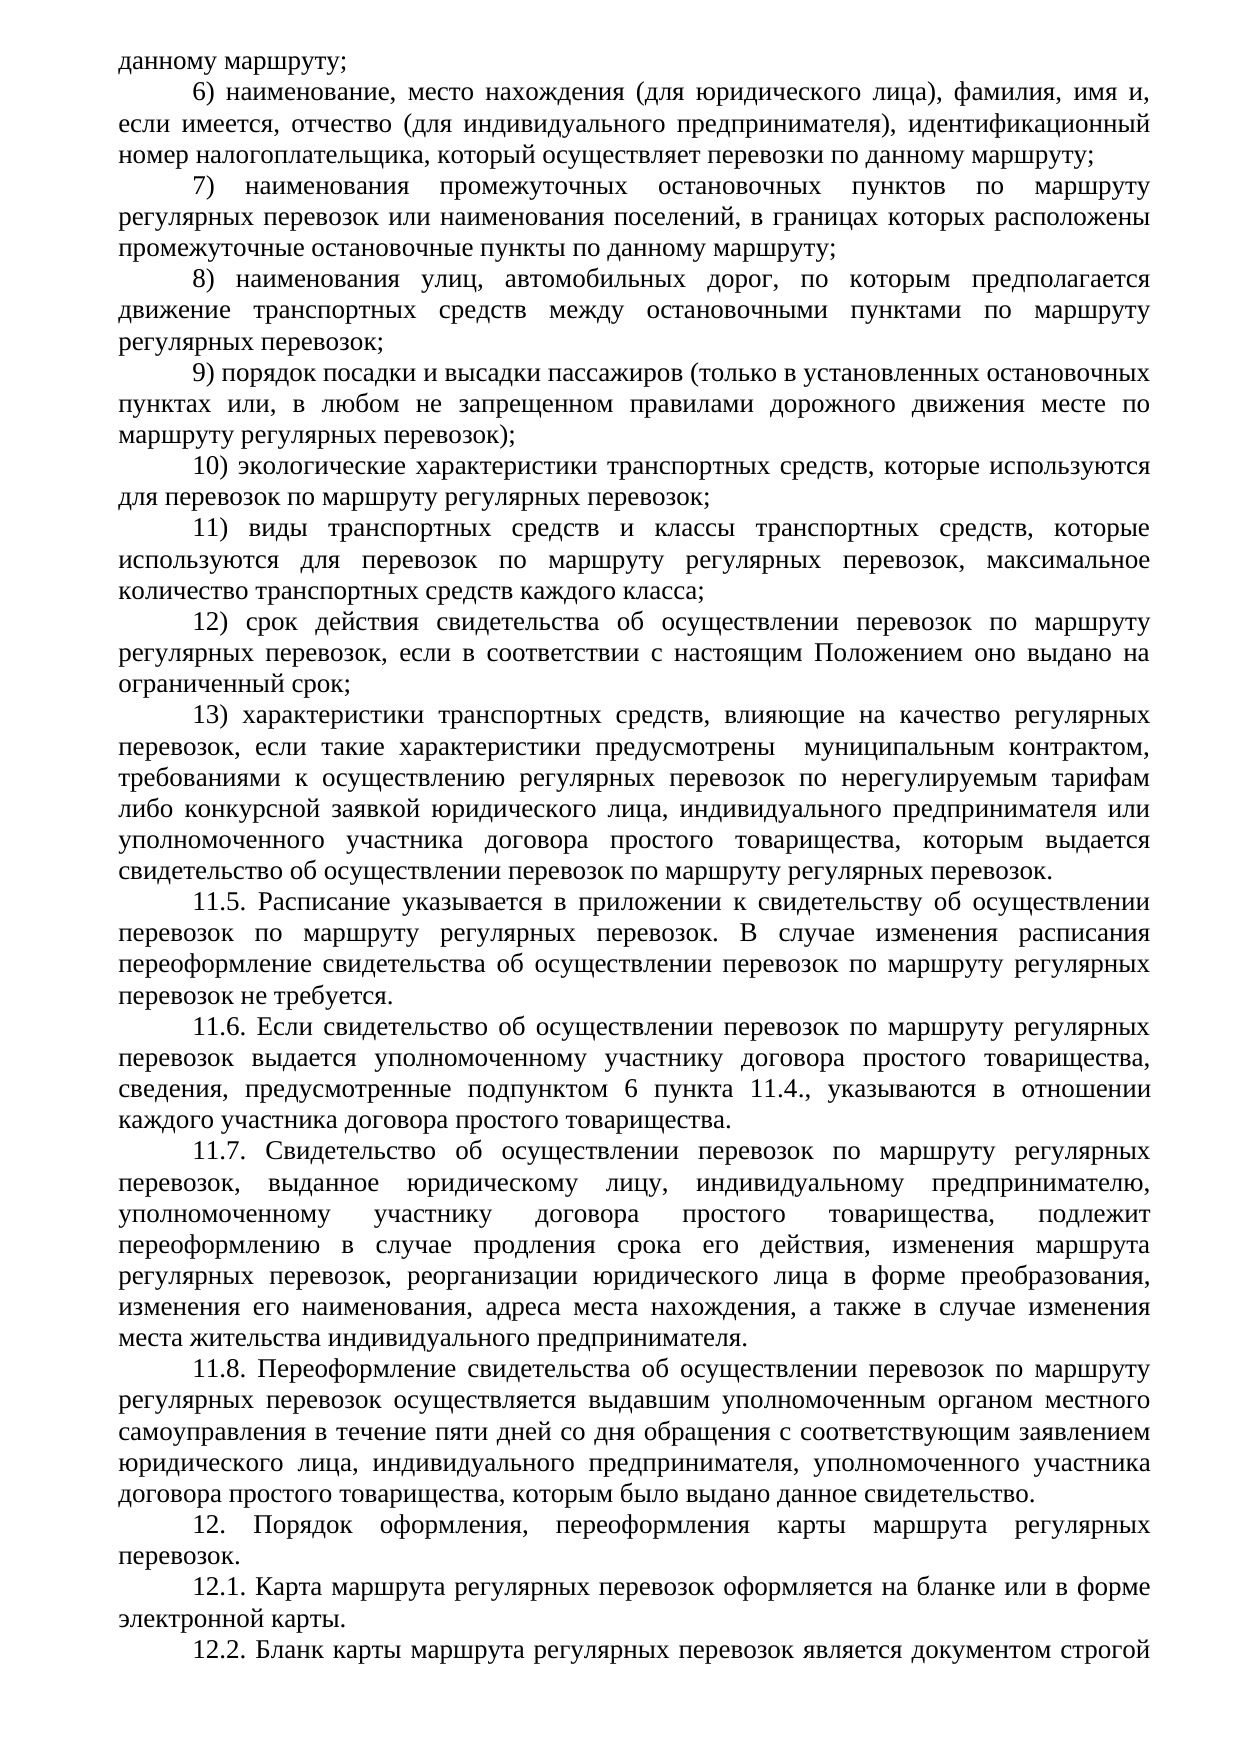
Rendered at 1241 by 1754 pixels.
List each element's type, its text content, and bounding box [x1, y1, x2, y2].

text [118, 1633, 1152, 1664]
text 11) виды транспортных средств и классы транспортных средств, которые используются для перевозок по маршруту регулярных перевозок, максимальное количество транспортных средств каждого класса; [118, 512, 1152, 605]
text 11.8. Переоформление свидетельства об осуществлении перевозок по маршруту регулярных перевозок осуществляется выдавшим уполномоченным органом местного самоуправления в течение пяти дней со дня обращения с соответствующим заявлением юридического лица, индивидуального предпринимателя, уполномоченного участника договора простого товарищества, которым было выдано данное свидетельство. [118, 1352, 1152, 1508]
text 11.5. Расписание указывается в приложении к свидетельству об осуществлении перевозок по маршруту регулярных перевозок. В случае изменения расписания переоформление свидетельства об осуществлении перевозок по маршруту регулярных перевозок не требуется. [118, 885, 1152, 1010]
text 12.1. Карта маршрута регулярных перевозок оформляется на бланке или в форме электронной карты. [118, 1571, 1152, 1633]
text 12) срок действия свидетельства об осуществлении перевозок по маршруту регулярных перевозок, если в соответствии с настоящим Положением оно выдано на ограниченный срок; [118, 605, 1152, 698]
text 7) наименования промежуточных остановочных пунктов по маршруту регулярных перевозок или наименования поселений, в границах которых расположены промежуточные остановочные пункты по данному маршруту; [118, 169, 1152, 262]
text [118, 44, 1152, 76]
text 8) наименования улиц, автомобильных дорог, по которым предполагается движение транспортных средств между остановочными пунктами по маршруту регулярных перевозок; [118, 262, 1152, 356]
text 11.7. Свидетельство об осуществлении перевозок по маршруту регулярных перевозок, выданное юридическому лицу, индивидуальному предпринимателю, уполномоченному участнику договора простого товарищества, подлежит переоформлению в случае продления срока его действия, изменения маршрута регулярных перевозок, реорганизации юридического лица в форме преобразования, изменения его наименования, адреса места нахождения, а также в случае изменения места жительства индивидуального предпринимателя. [118, 1134, 1152, 1352]
text 11.6. Если свидетельство об осуществлении перевозок по маршруту регулярных перевозок выдается уполномоченному участнику договора простого товарищества, сведения, предусмотренные подпунктом 6 пункта 11.4., указываются в отношении каждого участника договора простого товарищества. [118, 1010, 1152, 1134]
text 13) характеристики транспортных средств, влияющие на качество регулярных перевозок, если такие характеристики предусмотрены муниципальным контрактом, требованиями к осуществлению регулярных перевозок по нерегулируемым тарифам либо конкурсной заявкой юридического лица, индивидуального предпринимателя или уполномоченного участника договора простого товарищества, которым выдается свидетельство об осуществлении перевозок по маршруту регулярных перевозок. [118, 698, 1152, 885]
text 12. Порядок оформления, переоформления карты маршрута регулярных перевозок. [118, 1508, 1152, 1571]
text 6) наименование, место нахождения (для юридического лица), фамилия, имя и, если имеется, отчество (для индивидуального предпринимателя), идентификационный номер налогоплательщика, который осуществляет перевозки по данному маршруту; [118, 76, 1152, 169]
text 9) порядок посадки и высадки пассажиров (только в установленных остановочных пунктах или, в любом не запрещенном правилами дорожного движения месте по маршруту регулярных перевозок); [118, 356, 1152, 449]
text 10) экологические характеристики транспортных средств, которые используются для перевозок по маршруту регулярных перевозок; [118, 449, 1152, 512]
